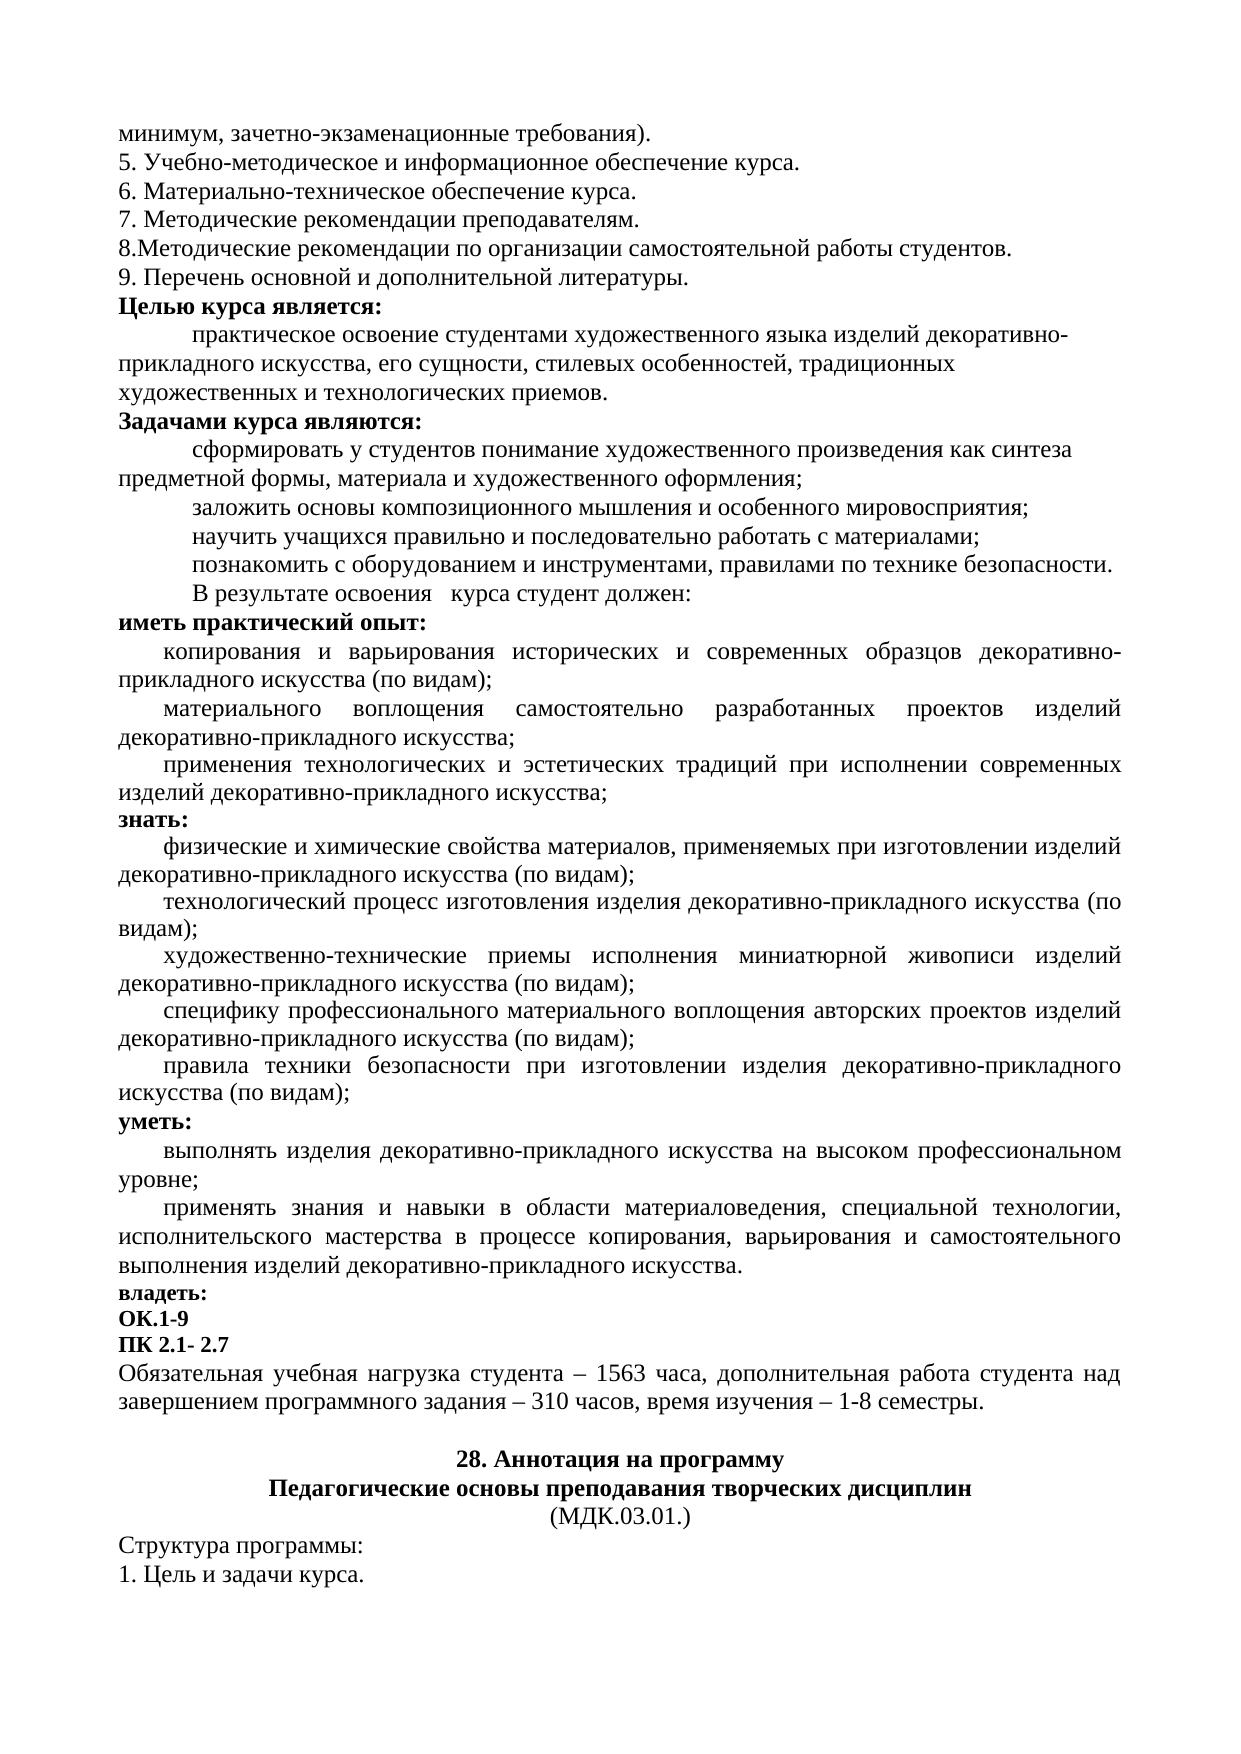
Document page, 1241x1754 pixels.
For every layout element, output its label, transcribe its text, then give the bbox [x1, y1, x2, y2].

text 1. Цель и задачи курса. [118, 1559, 1122, 1588]
text (МДК.03.01.) [118, 1501, 1122, 1530]
text 6. Материально-техническое обеспечение курса. [118, 176, 1122, 204]
text 5. Учебно-методическое и информационное обеспечение курса. [118, 147, 1122, 176]
text художественно-технические приемы исполнения миниатюрной живописи изделий декоративно-прикладного искусства (по видам); [118, 942, 1122, 997]
text Педагогические основы преподавания творческих дисциплин [118, 1473, 1122, 1501]
text выполнять изделия декоративно-прикладного искусства на высоком профессиональном уровне; [118, 1135, 1122, 1192]
text специфику профессионального материального воплощения авторских проектов изделий декоративно-прикладного искусства (по видам); [118, 997, 1122, 1051]
text Задачами курса являются: [118, 406, 1122, 434]
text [118, 118, 1122, 147]
text Cтруктура программы: [118, 1530, 1122, 1559]
text 7. Методические рекомендации преподавателям. [118, 204, 1122, 233]
text правила техники безопасности при изготовлении изделия декоративно-прикладного искусства (по видам); [118, 1051, 1122, 1106]
text 8.Методические рекомендации по организации самостоятельной работы студентов. [118, 233, 1122, 262]
text уметь: [118, 1106, 1122, 1135]
text физические и химические свойства материалов, применяемых при изготовлении изделий декоративно-прикладного искусства (по видам); [118, 833, 1122, 887]
text 9. Перечень основной и дополнительной литературы. [118, 262, 1122, 291]
text ПК 2.1- 2.7 [118, 1331, 1122, 1358]
text научить учащихся правильно и последовательно работать с материалами; [118, 521, 1122, 549]
text иметь практический опыт: [118, 607, 1122, 636]
text В результате освоения курса студент должен: [118, 578, 1122, 607]
text заложить основы композиционного мышления и особенного мировосприятия; [118, 492, 1122, 521]
text Обязательная учебная нагрузка студента – 1563 часа, дополнительная работа студента над завершением программного задания – 310 часов, время изучения – 1-8 семестры. [118, 1358, 1122, 1415]
text технологический процесс изготовления изделия декоративно-прикладного искусства (по видам); [118, 887, 1122, 942]
text Целью курса является: [118, 291, 1122, 319]
text владеть: [118, 1279, 1122, 1305]
text практическое освоение студентами художественного языка изделий декоративно-прикладного искусства, его сущности, стилевых особенностей, традиционных художественных и технологических приемов. [118, 319, 1122, 406]
text копирования и варьирования исторических и современных образцов декоративно-прикладного искусства (по видам); [118, 636, 1122, 693]
text применения технологических и эстетических традиций при исполнении современных изделий декоративно-прикладного искусства; [118, 751, 1122, 805]
text применять знания и навыки в области материаловедения, специальной технологии, исполнительского мастерства в процессе копирования, варьирования и самостоятельного выполнения изделий декоративно-прикладного искусства. [118, 1192, 1122, 1279]
text ОК.1-9 [118, 1305, 1122, 1331]
text познакомить с оборудованием и инструментами, правилами по технике безопасности. [118, 549, 1122, 578]
text знать: [118, 805, 1122, 833]
text материального воплощения самостоятельно разработанных проектов изделий декоративно-прикладного искусства; [118, 693, 1122, 751]
text 28. Аннотация на программу [118, 1444, 1122, 1473]
text сформировать у студентов понимание художественного произведения как синтеза предметной формы, материала и художественного оформления; [118, 434, 1122, 492]
